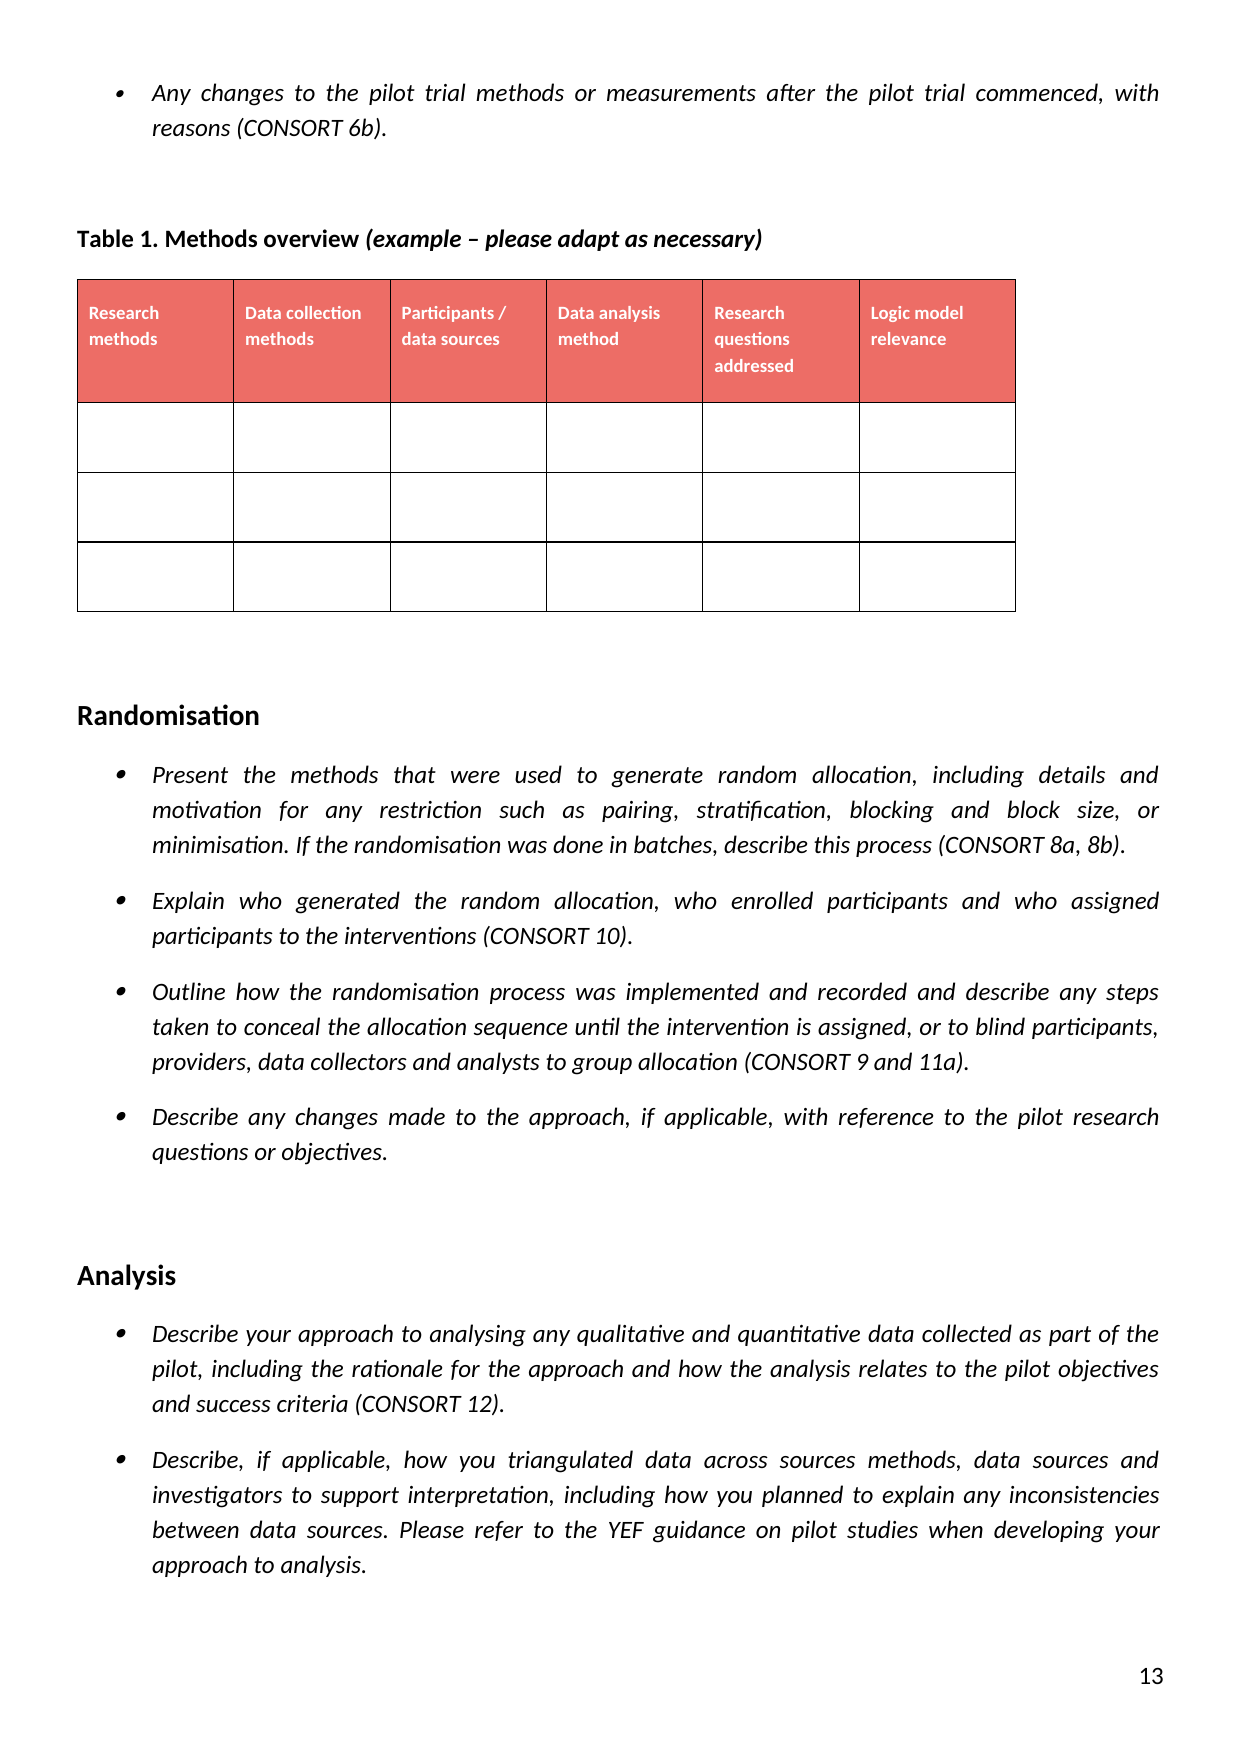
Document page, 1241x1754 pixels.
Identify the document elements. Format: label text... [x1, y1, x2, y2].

table_cell [547, 403, 702, 472]
subtitle Analysis [77, 1257, 1163, 1292]
list Describe, if applicable, how you triangulated data across sources methods, data sources and investigators to support interpretation, including how you planned to explain any inconsistencies between data sources. Please refer to the YEF guidance on pilot studies when developing your approach to analysis. [114, 1444, 1163, 1580]
table_cell [860, 403, 1015, 472]
table_header Data analysis method [547, 280, 702, 402]
table_cell [391, 543, 546, 611]
table_cell [547, 543, 702, 611]
table_cell [391, 403, 546, 472]
table_cell [234, 543, 390, 611]
table_header Research methods [78, 280, 233, 402]
table_cell [860, 473, 1015, 541]
subtitle Randomisation [77, 697, 1163, 733]
list Present the methods that were used to generate random allocation, including details and motivation for any restriction such as pairing, stratification, blocking and block size, or minimisation. If the randomisation was done in batches, describe this process (CONSORT 8a, 8b). [114, 759, 1163, 859]
table_header Logic model relevance [860, 280, 1015, 402]
table_cell [703, 403, 859, 472]
list Explain who generated the random allocation, who enrolled participants and who assigned participants to the interventions (CONSORT 10). [114, 885, 1163, 950]
list Outline how the randomisation process was implemented and recorded and describe any steps taken to conceal the allocation sequence until the intervention is assigned, or to blind participants, providers, data collectors and analysts to group allocation (CONSORT 9 and 11a). [114, 976, 1163, 1076]
table_cell [234, 473, 390, 541]
table_header Participants / data sources [391, 280, 546, 402]
table_cell [78, 473, 233, 541]
table_cell [391, 473, 546, 541]
table_cell [78, 403, 233, 472]
table_header Research questions addressed [703, 280, 859, 402]
table_cell [234, 403, 390, 472]
table_cell [703, 543, 859, 611]
table_cell [703, 473, 859, 541]
table_cell [860, 543, 1015, 611]
list Any changes to the pilot trial methods or measurements after the pilot trial commenced, with reasons (CONSORT 6b). [114, 77, 1163, 142]
list Describe your approach to analysing any qualitative and quantitative data collected as part of the pilot, including the rationale for the approach and how the analysis relates to the pilot objectives and success criteria (CONSORT 12). [114, 1318, 1163, 1419]
table_cell [78, 543, 233, 611]
list Describe any changes made to the approach, if applicable, with reference to the pilot research questions or objectives. [114, 1102, 1163, 1167]
table_header Data collection methods [234, 280, 390, 402]
text Table 1. Methods overview (example – please adapt as necessary) [77, 223, 1163, 254]
table_cell [547, 473, 702, 541]
